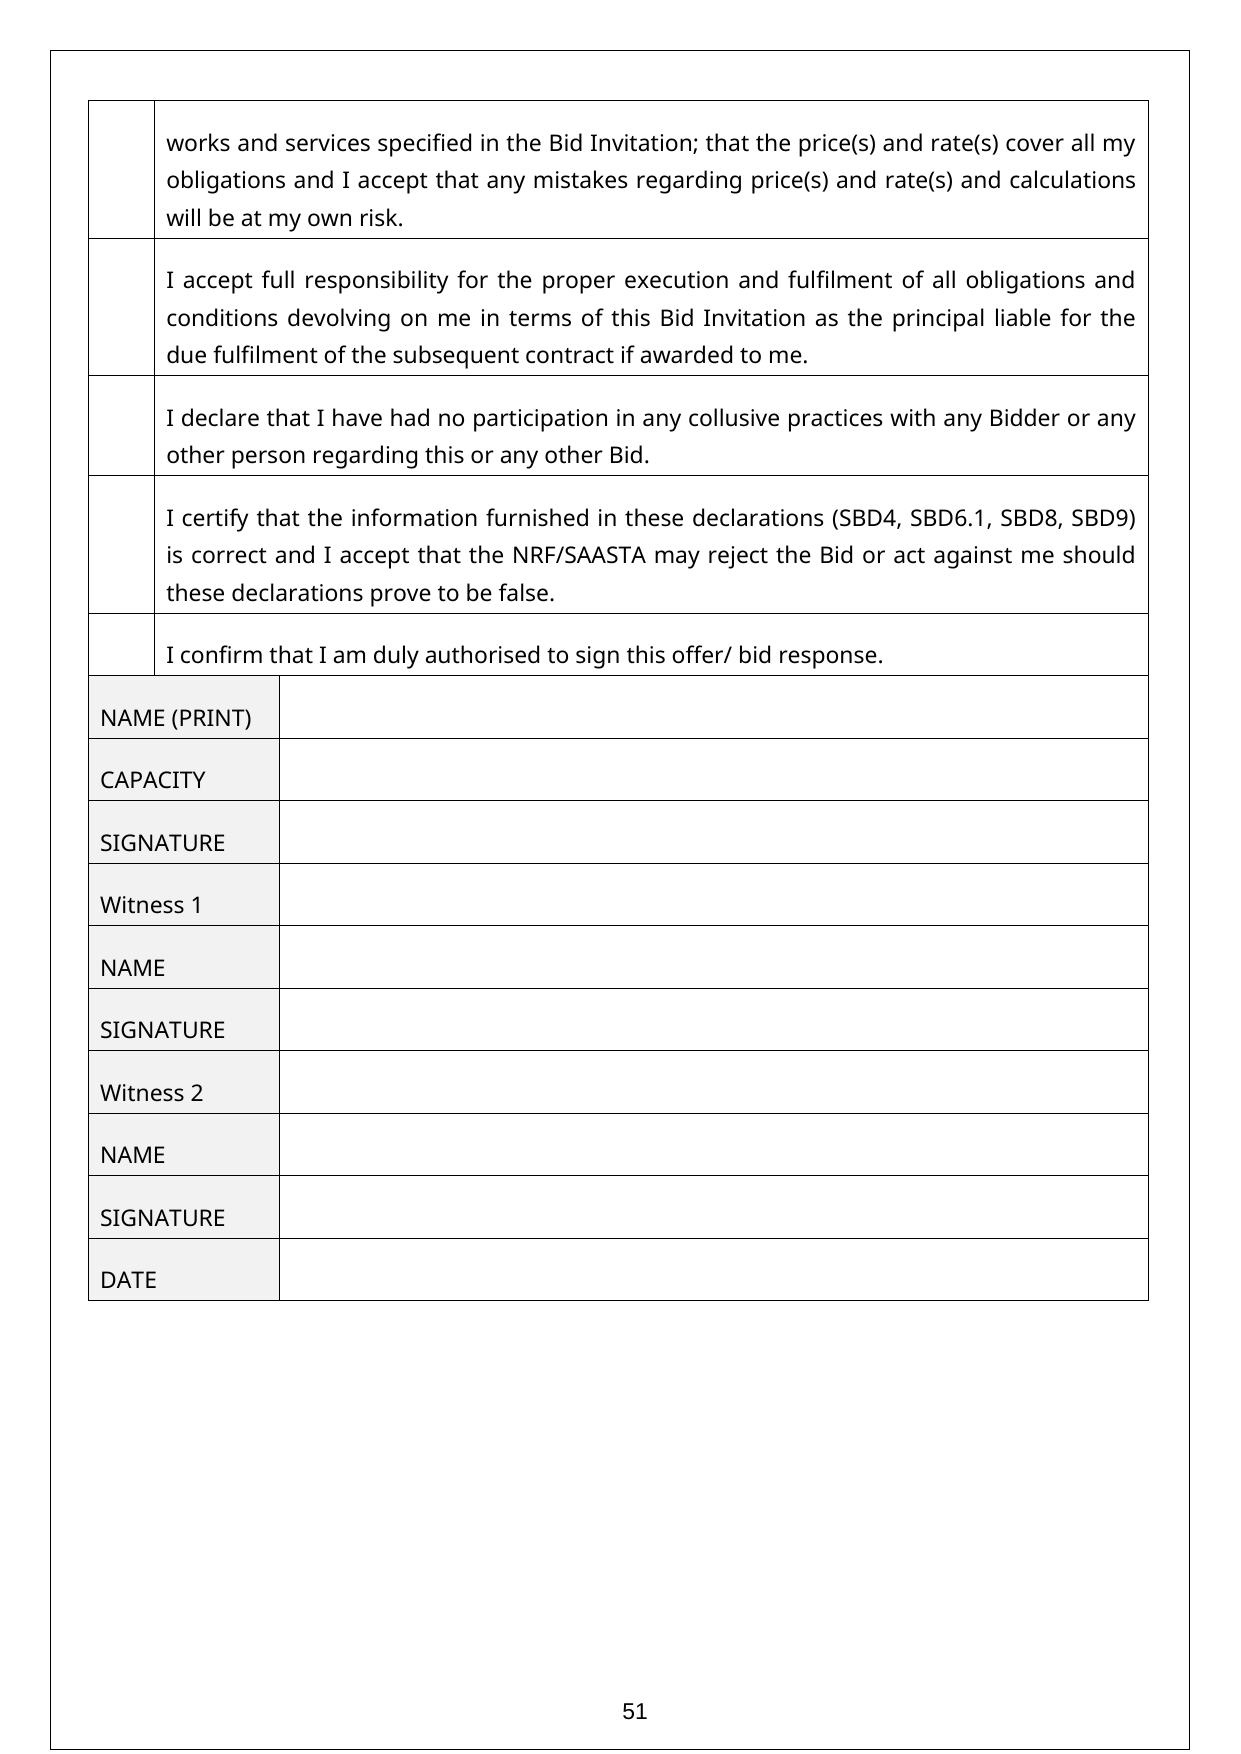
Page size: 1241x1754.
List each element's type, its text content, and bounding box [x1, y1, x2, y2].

table_cell SIGNATURE [89, 801, 279, 863]
table_cell [280, 739, 1148, 800]
table_cell Witness 2 [89, 1051, 279, 1113]
table_cell NAME [89, 926, 279, 988]
table_cell I confirm that I am duly authorised to sign this offer/ bid response. [155, 614, 1148, 675]
table_cell [89, 239, 154, 375]
table_cell SIGNATURE [89, 989, 279, 1050]
table_cell I accept full responsibility for the proper execution and fulfilment of all obligations and conditions devolving on me in terms of this Bid Invitation as the principal liable for the due fulfilment of the subsequent contract if awarded to me. [155, 239, 1148, 375]
table_cell NAME (PRINT) [89, 676, 279, 738]
table_cell I certify that the information furnished in these declarations (SBD4, SBD6.1, SBD8, SBD9) is correct and I accept that the NRF/SAASTA may reject the Bid or act against me should these declarations prove to be false. [155, 476, 1148, 613]
table_cell I declare that I have had no participation in any collusive practices with any Bidder or any other person regarding this or any other Bid. [155, 376, 1148, 475]
table_cell [89, 101, 154, 238]
table_cell [280, 1239, 1148, 1300]
table_cell NAME [89, 1114, 279, 1175]
table_cell [280, 801, 1148, 863]
table_cell SIGNATURE [89, 1176, 279, 1238]
table_cell [89, 376, 154, 475]
table_cell [280, 676, 1148, 738]
table_cell [280, 1051, 1148, 1113]
table_cell [89, 614, 154, 675]
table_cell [155, 101, 1148, 238]
table_cell DATE [89, 1239, 279, 1300]
table_cell [280, 926, 1148, 988]
table_cell [280, 864, 1148, 925]
table_cell Witness 1 [89, 864, 279, 925]
table_cell [280, 989, 1148, 1050]
table_cell [89, 476, 154, 613]
table_cell [280, 1176, 1148, 1238]
table_cell CAPACITY [89, 739, 279, 800]
table_cell [280, 1114, 1148, 1175]
